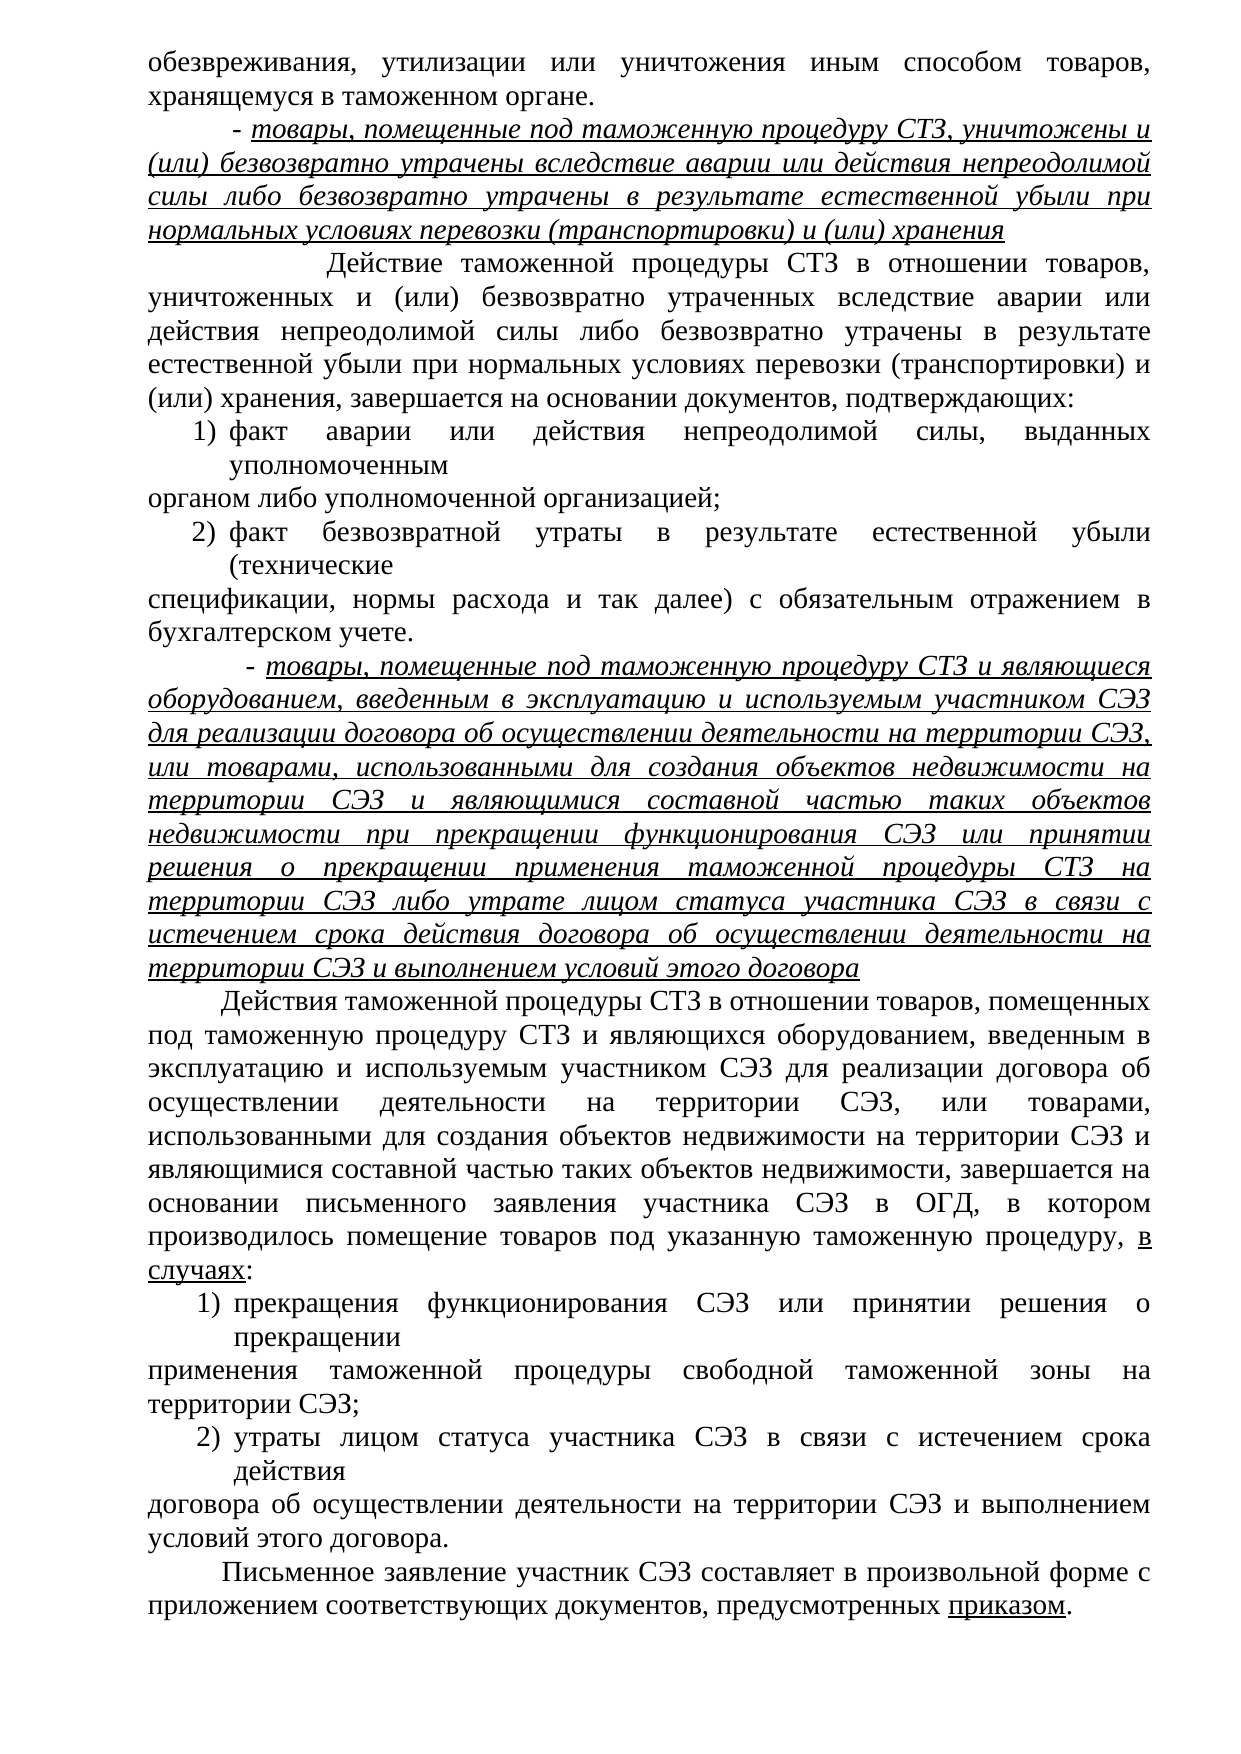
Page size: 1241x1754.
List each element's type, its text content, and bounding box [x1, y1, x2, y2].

text органом либо уполномоченной организацией; [148, 480, 1152, 514]
list факт безвозвратной утраты в результате естественной убыли (технические [191, 514, 1152, 581]
text Действия таможенной процедуры СТЗ в отношении товаров, помещенных под таможенную процедуру СТЗ и являющихся оборудованием, введенным в эксплуатацию и используемым участником СЭЗ для реализации договора об осуществлении деятельности на территории СЭЗ, или товарами, использованными для создания объектов недвижимости на территории СЭЗ и являющимися составной частью таких объектов недвижимости, завершается на основании письменного заявления участника СЭЗ в ОГД, в котором производилось помещение товаров под указанную таможенную процедуру, в случаях: [148, 983, 1152, 1285]
text Действие таможенной процедуры СТЗ в отношении товаров, уничтоженных и (или) безвозвратно утраченных вследствие аварии или действия непреодолимой силы либо безвозвратно утрачены в результате естественной убыли при нормальных условиях перевозки (транспортировки) и (или) хранения, завершается на основании документов, подтверждающих: [148, 246, 1152, 413]
text - товары, помещенные под таможенную процедуру СТЗ и являющиеся оборудованием, введенным в эксплуатацию и используемым участником СЭЗ для реализации договора об осуществлении деятельности на территории СЭЗ, или товарами, использованными для создания объектов недвижимости на территории СЭЗ и являющимися составной частью таких объектов недвижимости при прекращении функционирования СЭЗ или принятии решения о прекращении применения таможенной процедуры СТЗ на территории СЭЗ либо утрате лицом статуса участника СЭЗ в связи с истечением срока действия договора об осуществлении деятельности на территории СЭЗ и выполнением условий этого договора [148, 846, 1152, 912]
text - товары, помещенные под таможенную процедуру СТЗ, уничтожены и (или) безвозвратно утрачены вследствие аварии или действия непреодолимой силы либо безвозвратно утрачены в результате естественной убыли при нормальных условиях перевозки (транспортировки) и (или) хранения [148, 111, 1152, 208]
text - товары, помещенные под таможенную процедуру СТЗ, уничтожены и (или) безвозвратно утрачены вследствие аварии или действия непреодолимой силы либо безвозвратно утрачены в результате естественной убыли при нормальных условиях перевозки (транспортировки) и (или) хранения [148, 209, 1152, 246]
list утраты лицом статуса участника СЭЗ в связи с истечением срока действия [196, 1419, 1152, 1487]
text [148, 44, 1152, 111]
text - товары, помещенные под таможенную процедуру СТЗ и являющиеся оборудованием, введенным в эксплуатацию и используемым участником СЭЗ для реализации договора об осуществлении деятельности на территории СЭЗ, или товарами, использованными для создания объектов недвижимости на территории СЭЗ и являющимися составной частью таких объектов недвижимости при прекращении функционирования СЭЗ или принятии решения о прекращении применения таможенной процедуры СТЗ на территории СЭЗ либо утрате лицом статуса участника СЭЗ в связи с истечением срока действия договора об осуществлении деятельности на территории СЭЗ и выполнением условий этого договора [148, 648, 1152, 744]
text договора об осуществлении деятельности на территории СЭЗ и выполнением условий этого договора. [148, 1487, 1152, 1554]
list прекращения функционирования СЭЗ или принятии решения о прекращении [196, 1285, 1152, 1352]
text спецификации, нормы расхода и так далее) с обязательным отражением в бухгалтерском учете. [148, 581, 1152, 648]
list факт аварии или действия непреодолимой силы, выданных уполномоченным [192, 413, 1152, 480]
text Письменное заявление участник СЭЗ составляет в произвольной форме с приложением соответствующих документов, предусмотренных приказом. [148, 1554, 1152, 1621]
text - товары, помещенные под таможенную процедуру СТЗ и являющиеся оборудованием, введенным в эксплуатацию и используемым участником СЭЗ для реализации договора об осуществлении деятельности на территории СЭЗ, или товарами, использованными для создания объектов недвижимости на территории СЭЗ и являющимися составной частью таких объектов недвижимости при прекращении функционирования СЭЗ или принятии решения о прекращении применения таможенной процедуры СТЗ на территории СЭЗ либо утрате лицом статуса участника СЭЗ в связи с истечением срока действия договора об осуществлении деятельности на территории СЭЗ и выполнением условий этого договора [148, 746, 1152, 845]
text применения таможенной процедуры свободной таможенной зоны на территории СЭЗ; [148, 1352, 1152, 1419]
text - товары, помещенные под таможенную процедуру СТЗ и являющиеся оборудованием, введенным в эксплуатацию и используемым участником СЭЗ для реализации договора об осуществлении деятельности на территории СЭЗ, или товарами, использованными для создания объектов недвижимости на территории СЭЗ и являющимися составной частью таких объектов недвижимости при прекращении функционирования СЭЗ или принятии решения о прекращении применения таможенной процедуры СТЗ на территории СЭЗ либо утрате лицом статуса участника СЭЗ в связи с истечением срока действия договора об осуществлении деятельности на территории СЭЗ и выполнением условий этого договора [148, 914, 1152, 983]
